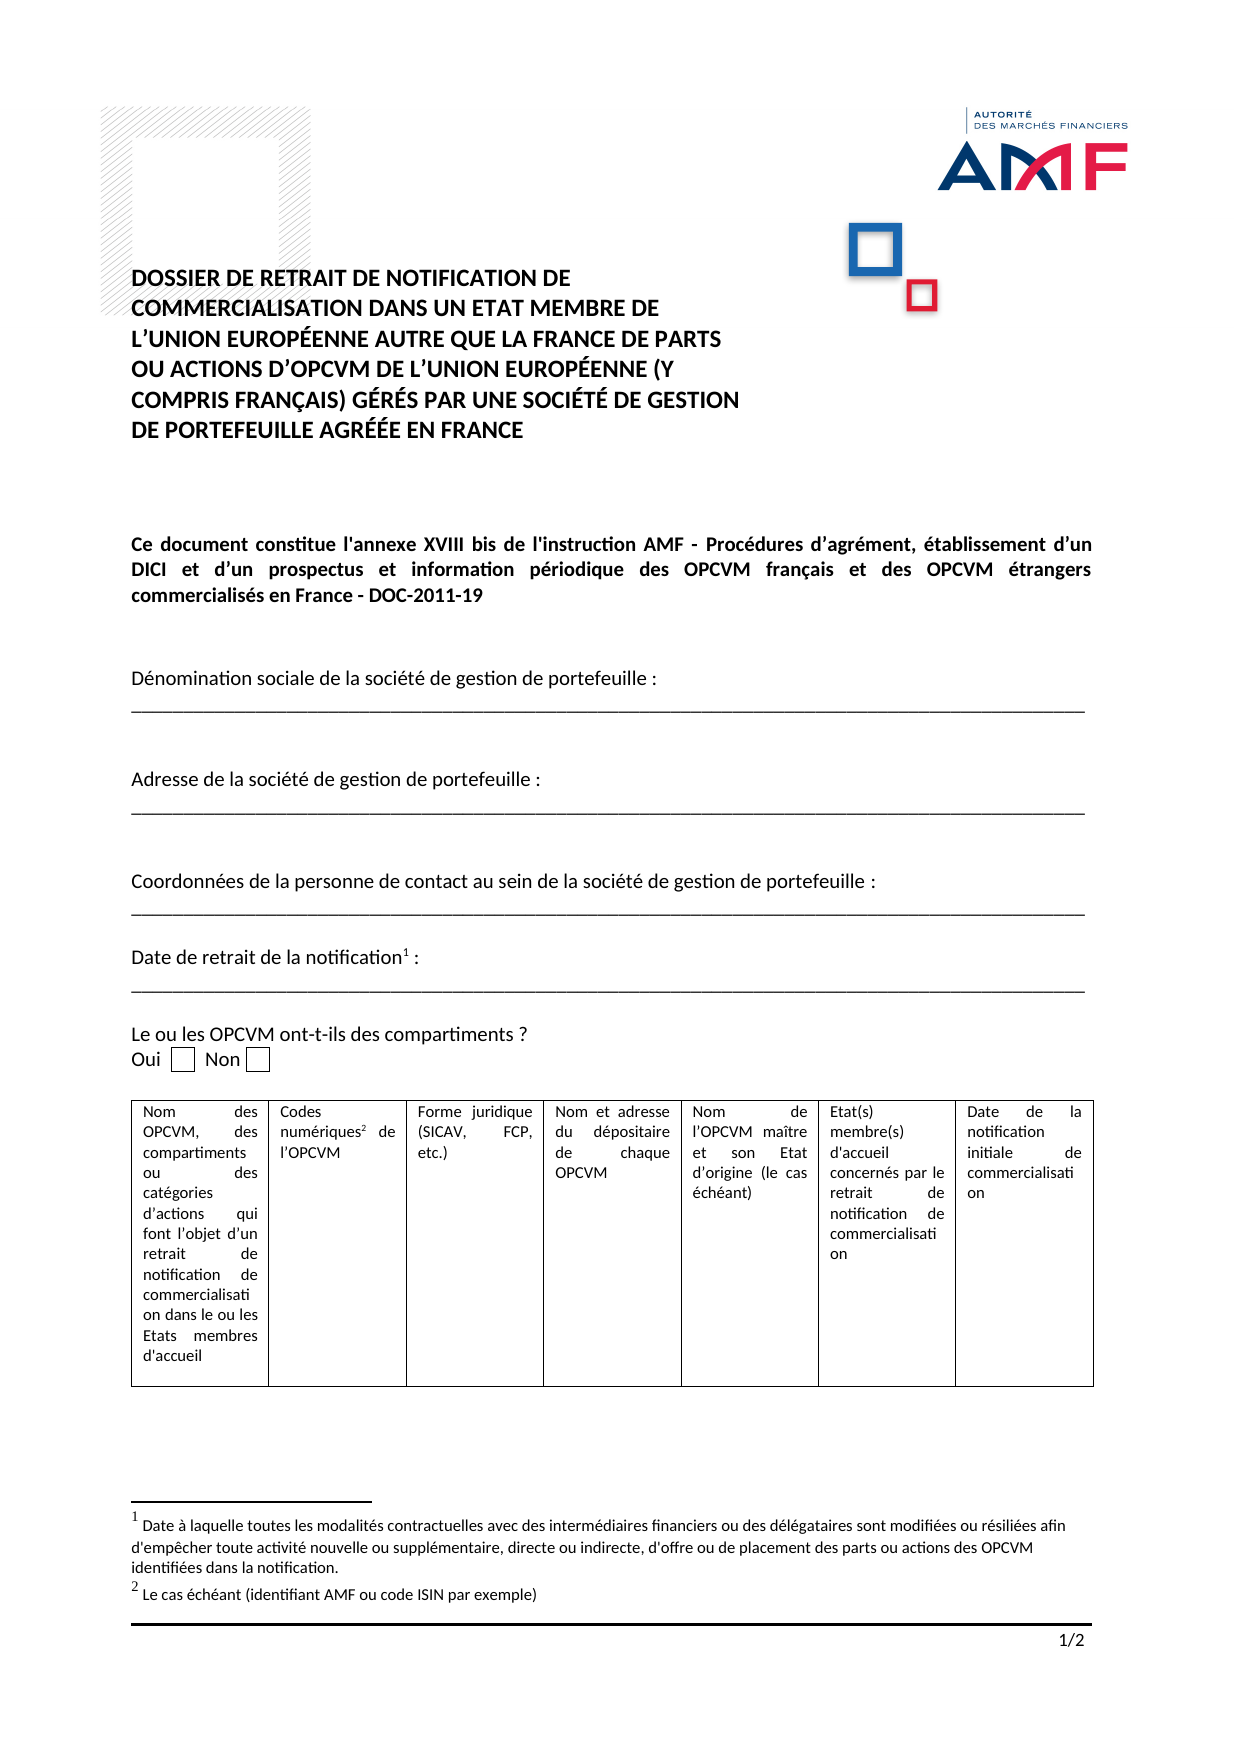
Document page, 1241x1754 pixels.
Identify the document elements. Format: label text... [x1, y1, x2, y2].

text ____________________________________________________________________________________________ [131, 690, 1092, 716]
text Le ou les OPCVM ont-t-ils des compartiments ? [131, 1021, 1092, 1046]
text Adresse de la société de gestion de portefeuille : [131, 767, 1092, 792]
table_header Date de la notification initiale de commercialisation [956, 1101, 1093, 1386]
text Oui Non [131, 1046, 1092, 1072]
text Date de retrait de la notification : [131, 944, 1092, 970]
text Dossier de retrait de notification de commercialisation dans un Etat membre de l’Union européenne autre que la France de parts ou actions d’OPCVM de l’Union européenne (y compris français) gérés par une société de gestion de portefeuille agréée en France [131, 262, 740, 445]
table_header Nom de l’OPCVM maître et son Etat d’origine (le cas échéant) [682, 1101, 818, 1386]
table_header Codes numériques de l’OPCVM [269, 1101, 406, 1386]
table_header Nom des OPCVM, des compartiments ou des catégories d’actions qui font l’objet d’un retrait de notification de commercialisation dans le ou les Etats membres d'accueil [132, 1101, 268, 1386]
table_header Etat(s) membre(s) d'accueil concernés par le retrait de notification de commercialisation [819, 1101, 955, 1386]
table_header Forme juridique (SICAV, FCP, etc.) [407, 1101, 543, 1386]
text ____________________________________________________________________________________________ [131, 792, 1092, 817]
text Dénomination sociale de la société de gestion de portefeuille : [131, 665, 1092, 690]
picture [0, 1, 1235, 328]
text ____________________________________________________________________________________________ [131, 894, 1092, 919]
text ____________________________________________________________________________________________ [131, 970, 1092, 995]
text Ce document constitue l'annexe XVIII bis de l'instruction AMF - Procédures d’agrément, établissement d’un DICI et d’un prospectus et information périodique des OPCVM français et des OPCVM étrangers commercialisés en France - DOC-2011-19 [131, 531, 1092, 607]
text Coordonnées de la personne de contact au sein de la société de gestion de portefeuille : [131, 868, 1092, 894]
table_header Nom et adresse du dépositaire de chaque OPCVM [544, 1101, 681, 1386]
